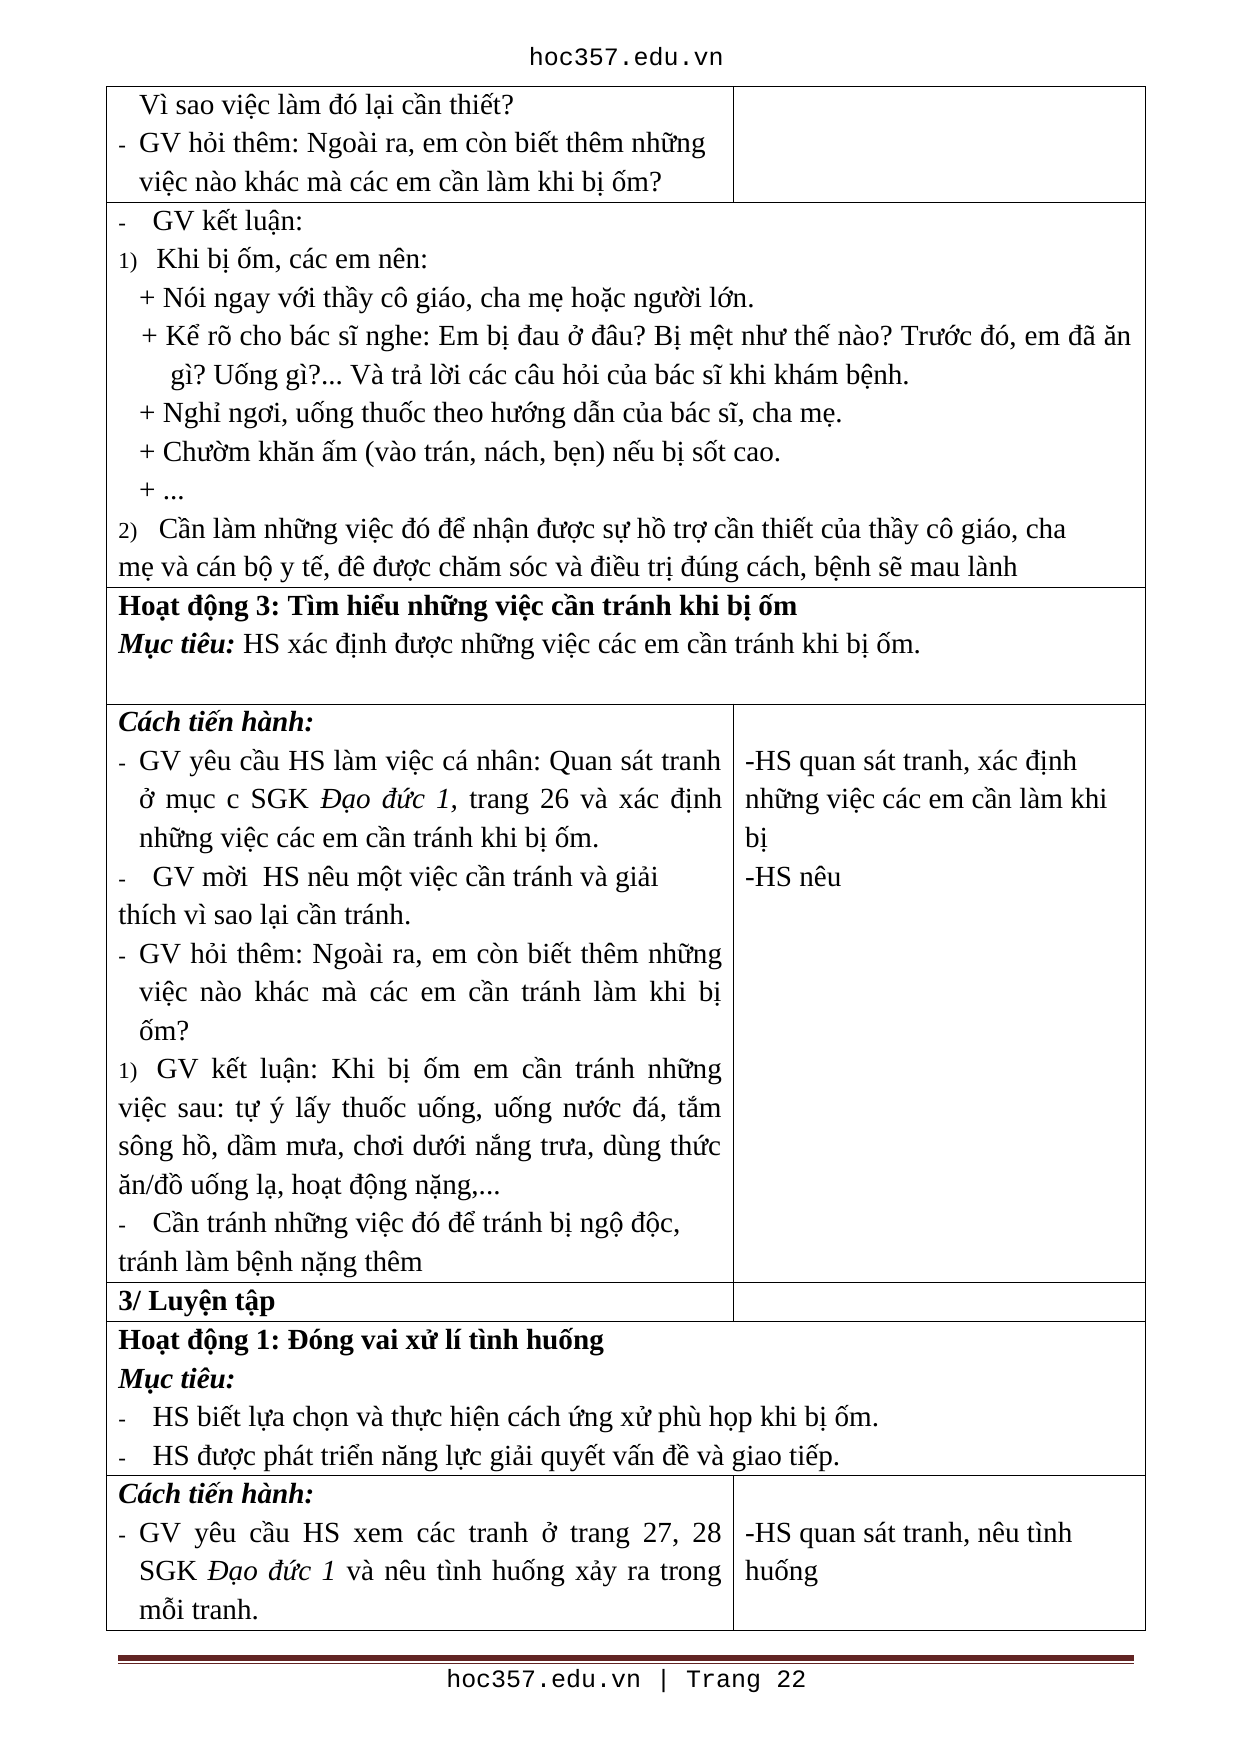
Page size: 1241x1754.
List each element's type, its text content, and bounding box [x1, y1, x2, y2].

table_cell 3/ Luyện tập [107, 1283, 733, 1321]
table_cell Hoạt động 3: Tìm hiểu những việc cần tránh khi bị ốm Mục tiêu: HS xác định được những việc các em cần tránh khi bị ốm. [107, 588, 1145, 703]
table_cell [107, 1476, 733, 1630]
table_cell Cách tiến hành: GV yêu cầu HS làm việc cá nhân: Quan sát tranh ở mục c SGK Đạo đức 1, trang 26 và xác định những việc các em cần tránh khi bị ốm. GV mời HS nêu một việc cần tránh và giải thích vì sao lại cần tránh. GV hỏi thêm: Ngoài ra, em còn biết thêm những việc nào khác mà các em cần tránh làm khi bị ốm? GV kết luận: Khi bị ốm em cần tránh những việc sau: tự ý lấy thuốc uống, uống nước đá, tắm sông hồ, dầm mưa, chơi dưới nắng trưa, dùng thức ăn/đồ uống lạ, hoạt động nặng,... Cần tránh những việc đó để tránh bị ngộ độc, tránh làm bệnh nặng thêm [107, 705, 733, 1282]
table_cell -HS quan sát tranh, xác định những việc các em cần làm khi bị -HS nêu [734, 705, 1145, 1282]
table_cell Hoạt động 1: Đóng vai xử lí tình huống Mục tiêu: HS biết lựa chọn và thực hiện cách ứng xử phù họp khi bị ốm. HS được phát triển năng lực giải quyết vấn đề và giao tiếp. [107, 1322, 1145, 1475]
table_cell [734, 1476, 1145, 1630]
table_cell [734, 1283, 1145, 1321]
table_cell GV kết luận: Khi bị ốm, các em nên: + Nói ngay với thầy cô giáo, cha mẹ hoặc người lớn. + Kể rõ cho bác sĩ nghe: Em bị đau ở đâu? Bị mệt như thế nào? Trước đó, em đã ăn gì? Uống gì?... Và trả lời các câu hỏi của bác sĩ khi khám bệnh. + Nghỉ ngơi, uống thuốc theo hướng dẫn của bác sĩ, cha mẹ. + Chườm khăn ấm (vào trán, nách, bẹn) nếu bị sốt cao. + ... Cần làm những việc đó để nhận được sự hồ trợ cần thiết của thầy cô giáo, cha mẹ và cán bộ y tế, đê được chăm sóc và điều trị đúng cách, bệnh sẽ mau lành [107, 203, 1145, 587]
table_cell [734, 87, 1145, 202]
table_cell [107, 87, 733, 202]
